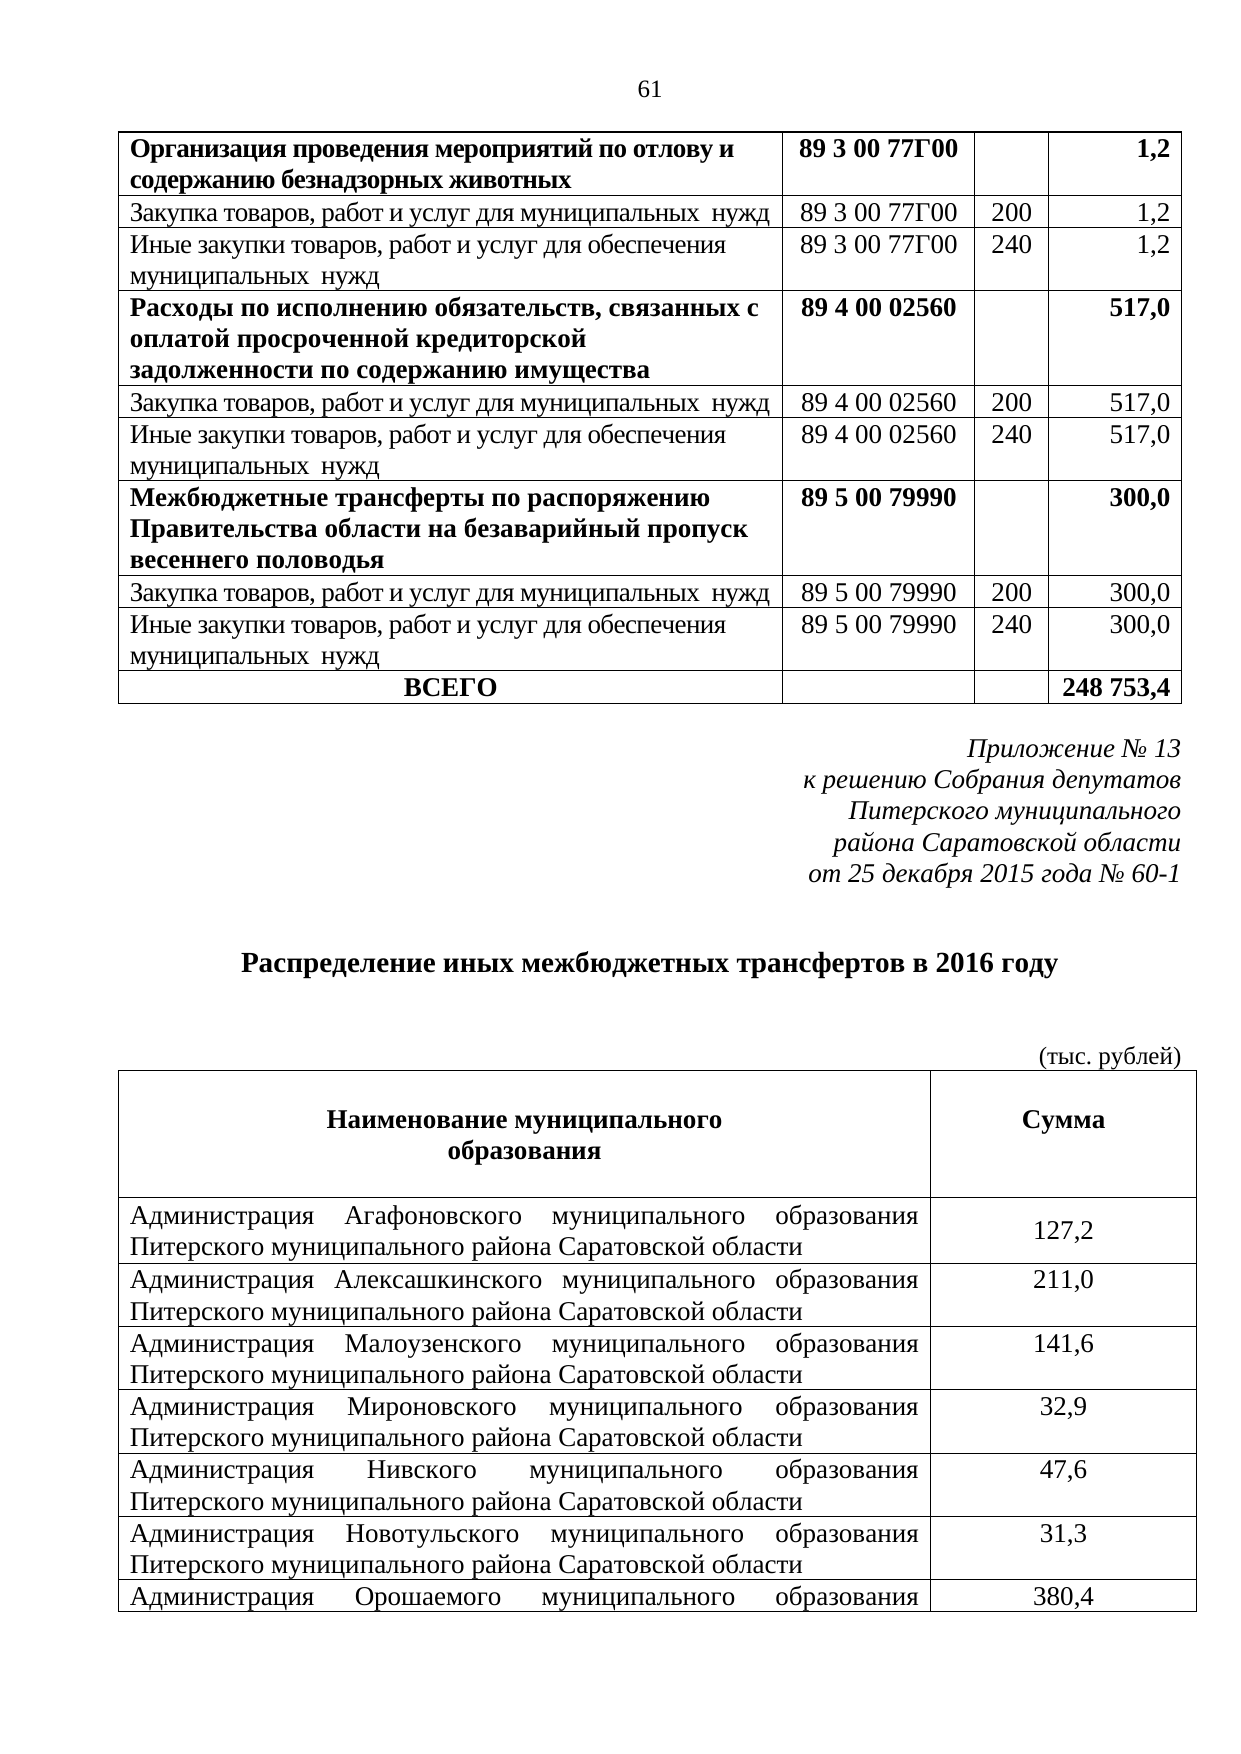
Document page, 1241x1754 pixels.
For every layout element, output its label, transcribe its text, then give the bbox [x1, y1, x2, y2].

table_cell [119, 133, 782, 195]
text Распределение иных межбюджетных трансфертов в 2016 году [118, 945, 1181, 979]
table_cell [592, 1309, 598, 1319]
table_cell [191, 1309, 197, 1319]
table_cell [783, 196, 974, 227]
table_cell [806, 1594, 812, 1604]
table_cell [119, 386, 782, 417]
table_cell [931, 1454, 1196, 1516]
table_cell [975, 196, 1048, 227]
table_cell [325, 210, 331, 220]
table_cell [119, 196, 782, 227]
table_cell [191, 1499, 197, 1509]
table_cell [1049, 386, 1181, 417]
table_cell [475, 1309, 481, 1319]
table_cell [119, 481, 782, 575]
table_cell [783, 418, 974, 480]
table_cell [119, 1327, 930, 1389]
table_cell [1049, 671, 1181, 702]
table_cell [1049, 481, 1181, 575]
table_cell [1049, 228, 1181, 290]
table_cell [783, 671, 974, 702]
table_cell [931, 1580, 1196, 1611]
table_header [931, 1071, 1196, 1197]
text от 25 декабря 2015 года № 60-1 [118, 857, 1181, 888]
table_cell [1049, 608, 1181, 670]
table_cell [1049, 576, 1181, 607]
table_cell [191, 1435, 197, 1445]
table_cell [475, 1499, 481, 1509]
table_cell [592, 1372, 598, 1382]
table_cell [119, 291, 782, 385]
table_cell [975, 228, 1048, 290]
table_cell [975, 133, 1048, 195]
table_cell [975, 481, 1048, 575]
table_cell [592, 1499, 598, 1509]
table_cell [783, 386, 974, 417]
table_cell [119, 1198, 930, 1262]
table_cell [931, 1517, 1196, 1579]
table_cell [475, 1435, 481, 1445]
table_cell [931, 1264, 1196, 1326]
text Питерского муниципального [118, 794, 1181, 826]
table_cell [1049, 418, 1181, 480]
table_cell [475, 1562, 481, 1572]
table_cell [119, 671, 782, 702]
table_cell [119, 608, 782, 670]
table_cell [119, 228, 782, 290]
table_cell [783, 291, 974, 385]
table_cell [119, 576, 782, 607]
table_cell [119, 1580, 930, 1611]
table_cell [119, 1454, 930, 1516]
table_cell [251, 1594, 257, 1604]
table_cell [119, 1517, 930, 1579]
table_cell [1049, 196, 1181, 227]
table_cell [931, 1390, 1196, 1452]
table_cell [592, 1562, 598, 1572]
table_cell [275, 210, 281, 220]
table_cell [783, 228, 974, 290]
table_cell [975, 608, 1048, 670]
text района Саратовской области [118, 826, 1181, 857]
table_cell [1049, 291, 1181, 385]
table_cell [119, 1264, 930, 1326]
text (тыс. рублей) [118, 1041, 1181, 1070]
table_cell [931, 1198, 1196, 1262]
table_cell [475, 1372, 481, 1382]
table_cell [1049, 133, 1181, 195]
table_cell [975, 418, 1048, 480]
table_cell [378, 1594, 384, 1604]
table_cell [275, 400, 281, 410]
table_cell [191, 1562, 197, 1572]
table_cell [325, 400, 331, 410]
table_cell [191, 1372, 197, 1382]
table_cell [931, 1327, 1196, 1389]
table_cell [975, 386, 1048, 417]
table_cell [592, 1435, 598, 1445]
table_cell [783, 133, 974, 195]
text Приложение № 13 [118, 732, 1181, 763]
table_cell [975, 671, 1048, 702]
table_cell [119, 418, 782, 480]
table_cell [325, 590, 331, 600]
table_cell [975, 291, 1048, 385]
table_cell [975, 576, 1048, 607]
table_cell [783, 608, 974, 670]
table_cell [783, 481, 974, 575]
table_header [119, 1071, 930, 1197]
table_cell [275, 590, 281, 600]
text к решению Собрания депутатов [118, 763, 1181, 794]
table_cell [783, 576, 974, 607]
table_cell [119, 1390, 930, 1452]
